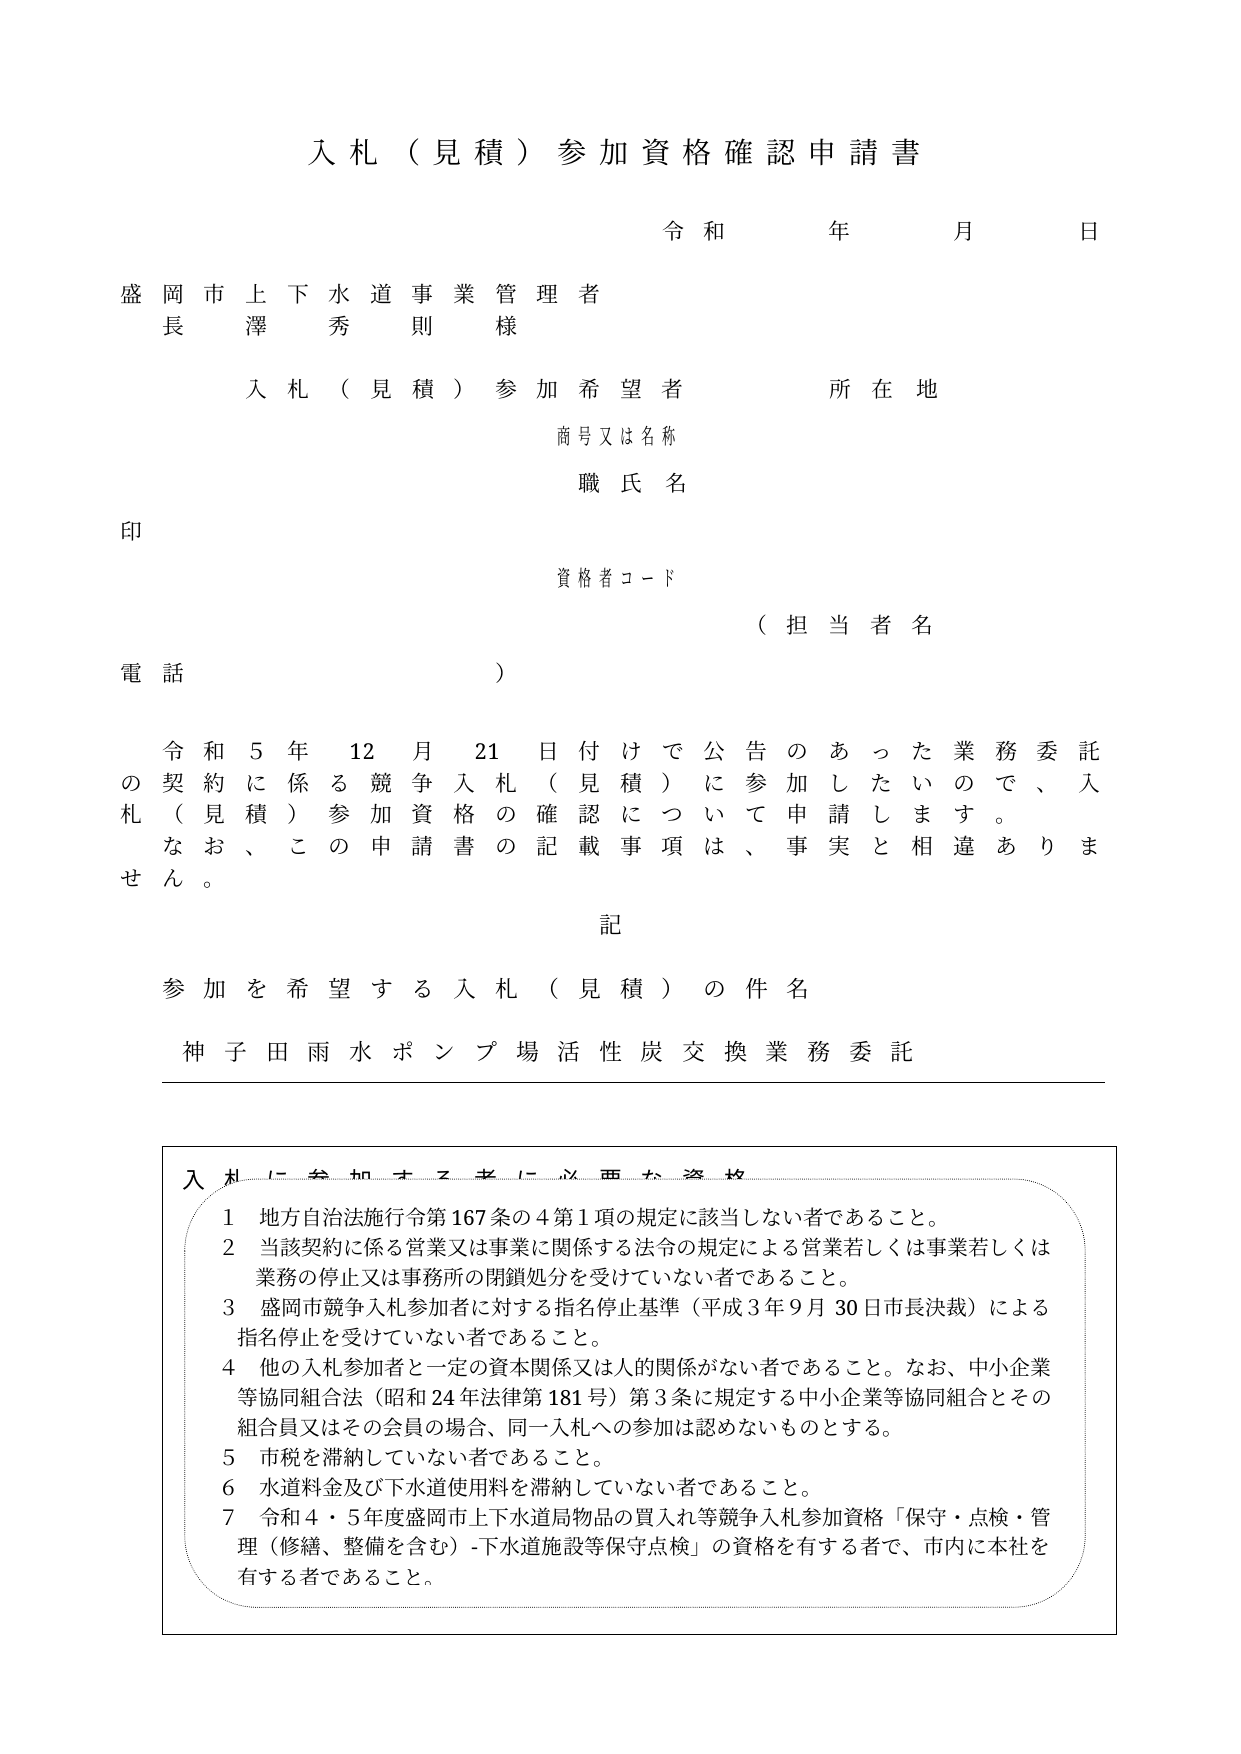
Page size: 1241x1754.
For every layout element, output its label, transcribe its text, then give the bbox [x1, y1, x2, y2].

text 長 澤 秀 則 様 [120, 309, 1120, 340]
text 令和 年 月 日 [120, 214, 1120, 246]
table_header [163, 1147, 1116, 1633]
text 参加を希望する入札（見積）の件名 [120, 956, 1120, 1019]
text 商号又は名称 [120, 419, 1120, 451]
text 入札（見積）参加資格確認申請書 [120, 119, 1120, 183]
text 職氏名 印 [120, 467, 1120, 545]
text 資格者コード [120, 561, 1120, 593]
text 盛岡市上下水道事業管理者 [120, 277, 1120, 309]
text なお、この申請書の記載事項は、事実と相違ありません。 [120, 829, 1120, 892]
text 令和５年12月21日付けで公告のあった業務委託の契約に係る競争入札（見積）に参加したいので、入札（見積）参加資格の確認について申請します。 [120, 734, 1120, 829]
subtitle 記 [120, 892, 1120, 956]
text 入札（見積）参加希望者 所在地 [120, 372, 1120, 403]
table_header 神子田雨水ポンプ場活性炭交換業務委託 [162, 1019, 1104, 1082]
text （担当者名 電話 ） [120, 608, 1120, 687]
